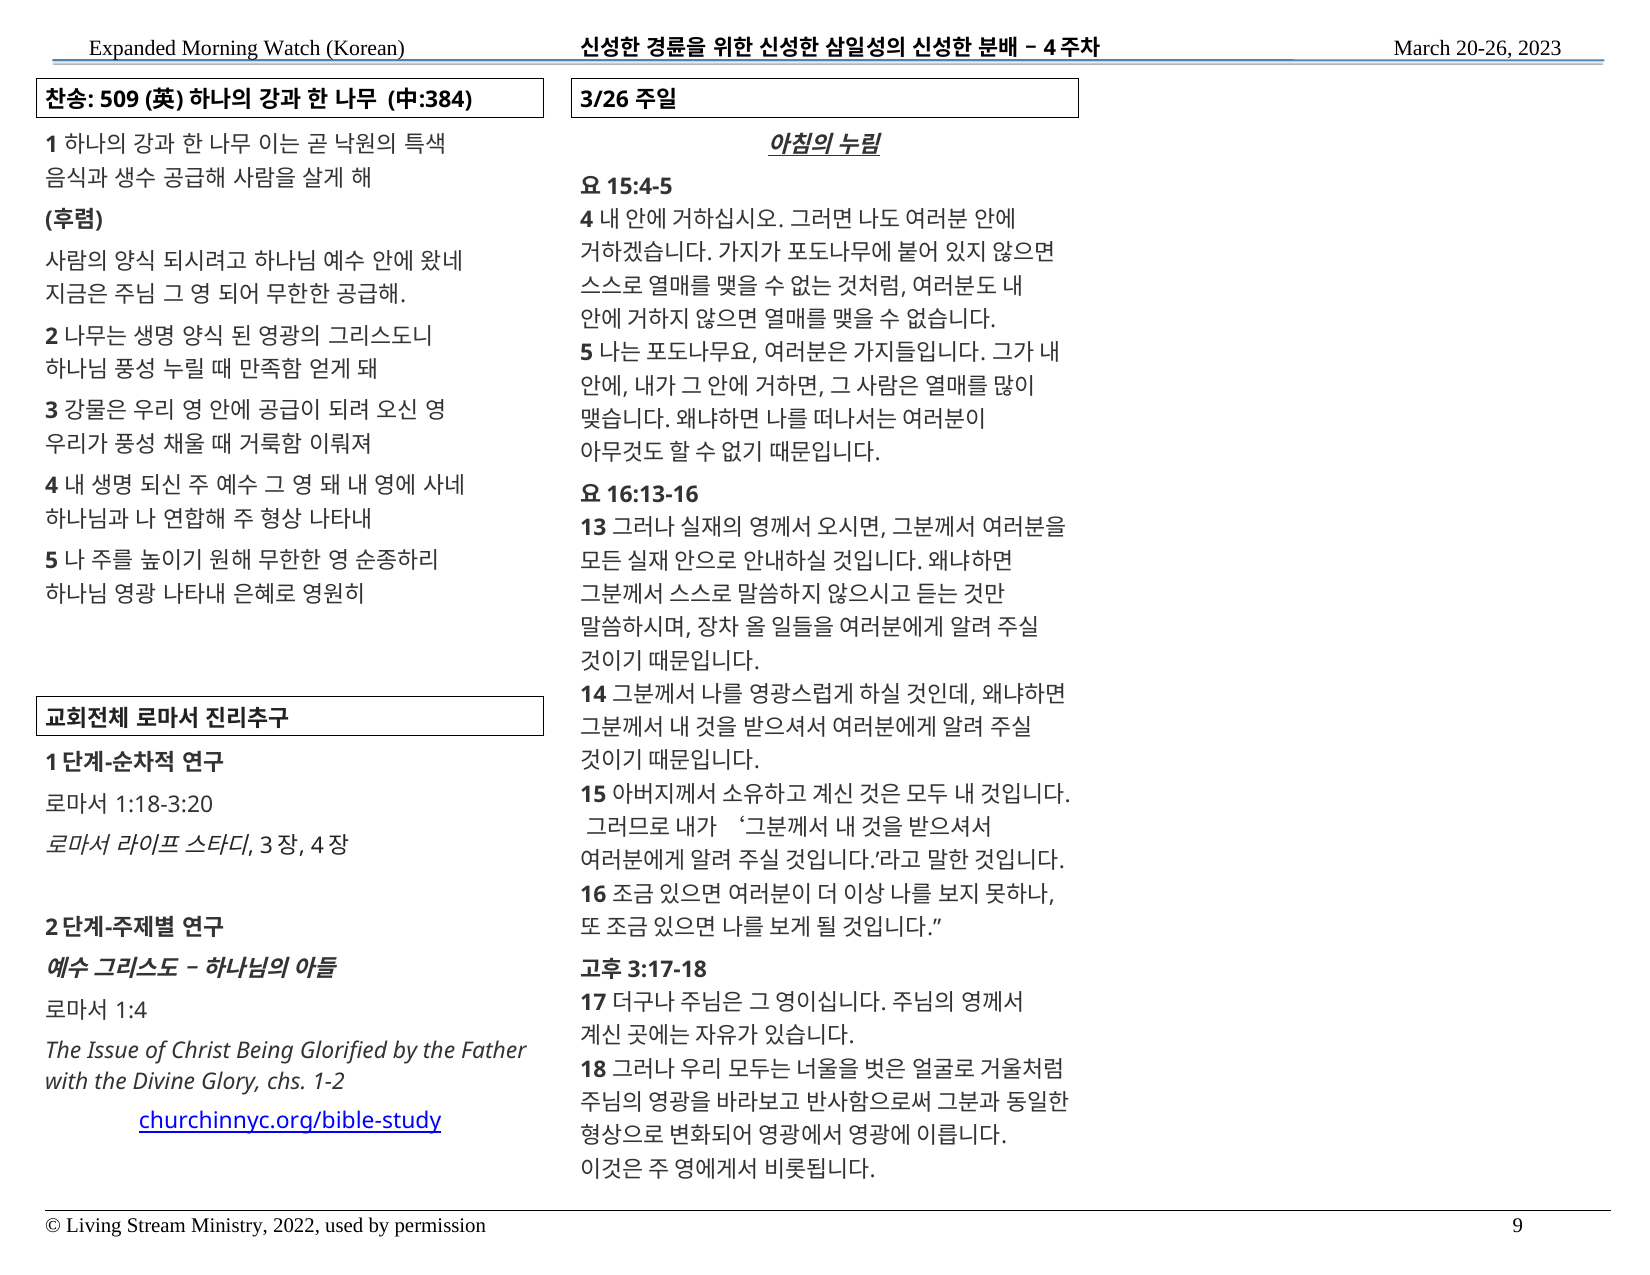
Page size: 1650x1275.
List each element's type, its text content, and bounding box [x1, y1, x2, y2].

text 교회전체 로마서 진리추구 [37, 697, 543, 735]
text 2단계-주제별 연구 [45, 909, 535, 942]
text 3/26 주일 [572, 79, 1078, 117]
text 로마서 1:4 [45, 992, 535, 1025]
text 1단계-순차적 연구 [45, 744, 535, 777]
text 아침의 누림 [580, 126, 1070, 159]
text The Issue of Christ Being Glorified by the Father with the Divine Glory, chs. 1-2 [45, 1033, 535, 1096]
text (후렴) [45, 201, 535, 234]
text 5 나 주를 높이기 원해 무한한 영 순종하리 하나님 영광 나타내 은혜로 영원히 [45, 542, 535, 609]
text churchinnyc.org/bible-study [45, 1104, 535, 1136]
text 사람의 양식 되시려고 하나님 예수 안에 왔네 지금은 주님 그 영 되어 무한한 공급해. [45, 243, 535, 309]
text 4 내 생명 되신 주 예수 그 영 돼 내 영에 사네 하나님과 나 연합해 주 형상 나타내 [45, 467, 535, 534]
text 로마서 1:18-3:20 [45, 786, 535, 819]
list 요 15:4-5 4 내 안에 거하십시오. 그러면 나도 여러분 안에 거하겠습니다. 가지가 포도나무에 붙어 있지 않으면 스스로 열매를 맺을 수 없는 것처럼, 여러분도 내 안에 거하지 않으면 열매를 맺을 수 없습니다. 5 나는 포도나무요, 여러분은 가지들입니다. 그가 내 안에, 내가 그 안에 거하면, 그 사람은 열매를 많이 맺습니다. 왜냐하면 나를 떠나서는 여러분이 아무것도 할 수 없기 때문입니다. [580, 168, 1070, 468]
list 요 16:13-16 13 그러나 실재의 영께서 오시면, 그분께서 여러분을 모든 실재 안으로 안내하실 것입니다. 왜냐하면 그분께서 스스로 말씀하지 않으시고 듣는 것만 말씀하시며, 장차 올 일들을 여러분에게 알려 주실 것이기 때문입니다. 14 그분께서 나를 영광스럽게 하실 것인데, 왜냐하면 그분께서 내 것을 받으셔서 여러분에게 알려 주실 것이기 때문입니다. 15 아버지께서 소유하고 계신 것은 모두 내 것입니다. 그러므로 내가 ‘그분께서 내 것을 받으셔서 여러분에게 알려 주실 것입니다.’라고 말한 것입니다. 16 조금 있으면 여러분이 더 이상 나를 보지 못하나, 또 조금 있으면 나를 보게 될 것입니다.” [580, 476, 1070, 942]
text 3 강물은 우리 영 안에 공급이 되려 오신 영 우리가 풍성 채울 때 거룩함 이뤄져 [45, 392, 535, 459]
text 2 나무는 생명 양식 된 영광의 그리스도니 하나님 풍성 누릴 때 만족함 얻게 돼 [45, 317, 535, 384]
text 1 하나의 강과 한 나무 이는 곧 낙원의 특색 음식과 생수 공급해 사람을 살게 해 [45, 126, 535, 193]
list 찬송: 509 (英) 하나의 강과 한 나무 (中:384) [37, 79, 543, 117]
text 로마서 라이프 스타디, 3장, 4장 [45, 827, 535, 861]
text 예수 그리스도 – 하나님의 아들 [45, 950, 535, 983]
list 고후 3:17-18 17 더구나 주님은 그 영이십니다. 주님의 영께서 계신 곳에는 자유가 있습니다. 18 그러나 우리 모두는 너울을 벗은 얼굴로 거울처럼 주님의 영광을 바라보고 반사함으로써 그분과 동일한 형상으로 변화되어 영광에서 영광에 이릅니다. 이것은 주 영에게서 비롯됩니다. [580, 951, 1070, 1184]
